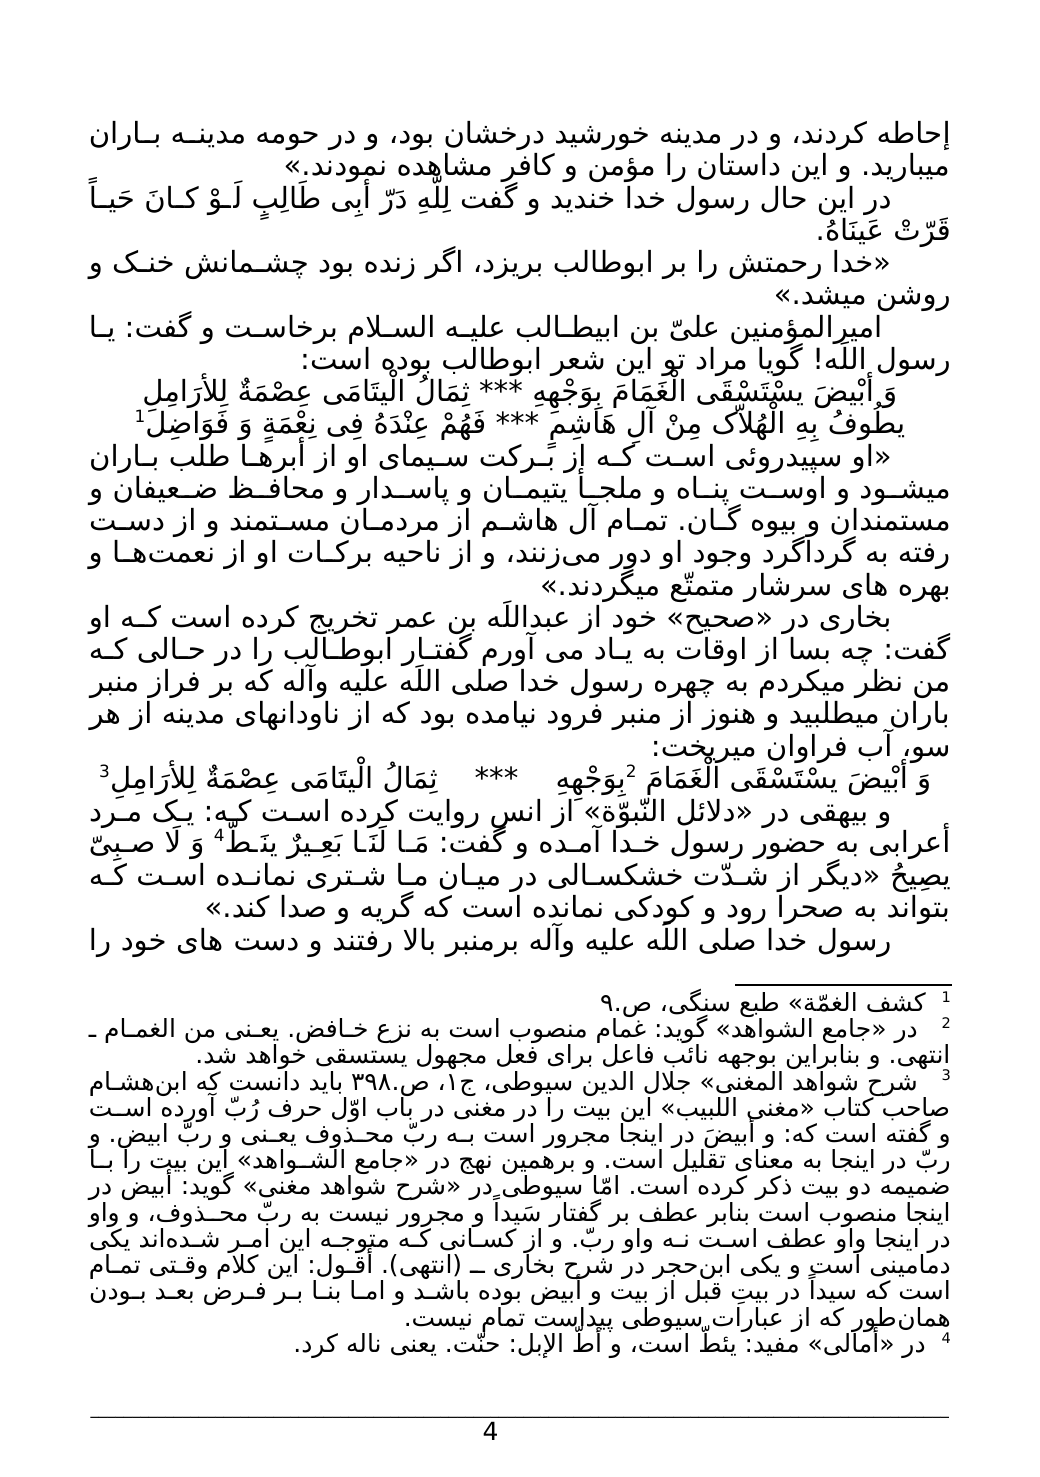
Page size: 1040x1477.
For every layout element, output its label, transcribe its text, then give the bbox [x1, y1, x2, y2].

text وَ أبْیضَ یسْتَسْقَى الْغَمَامَ بِوَجْهِهِ *** ثِمَالُ الْیتَامَى عِصْمَةٌ لِلأرَامِلِ [89, 763, 951, 795]
text وَ أبْیضَ یسْتَسْقَى الْغَمَامَ بِوَجْهِهِ *** ثِمَالُ الْیتَامَى عِصْمَةٌ لِلأرَامِلِ [89, 376, 951, 408]
text «بار پروردگارا، این باران بر اطراف ما ببارد نه برما. در این حال ابرها کنار رفتند و به صورت دائره‌ اى شکل همچون تاجْ اطراف مدینه را إحاطه کردند، و در مدینه خورشید درخشان بود، و در حومه مدینه باران میبارید. و این داستان را مؤمن و کافر مشاهده نمودند.» [89, 118, 951, 183]
text «خدا رحمتش را بر ابوطالب بریزد، اگر زنده بود چشمانش خنک و روشن میشد.» [89, 247, 951, 312]
text «او سپیدروئى است که از برکت سیماى او از أبرها طلب باران میشود و اوست پناه و ملجأ یتیمان و پاسدار و محافظ ضعیفان و مستمندان و بیوه‌ گان. تمام آل هاشم از مردمان مستمند و از دست رفته به گرداگرد وجود او دور مى‌زنند، و از ناحیه برکات او از نعمت‌ها و بهره ‌هاى سرشار متمتّع میگردند.» [89, 440, 951, 602]
text یطُوفُ بِهِ الْهُلاّک مِنْ آلِ هَاشِمٍ *** فَهُمْ عِنْدَهُ فِى نِعْمَةٍ وَ فَوَاضِل [89, 408, 951, 440]
text در این حال رسول ‌خدا خندید و گفت لِلّهِ دَرّ أبِى طَالِبٍ لَوْ کانَ حَیاً قَرّتْ عَینَاهُ. [89, 183, 951, 247]
text امیرالمؤمنین علىّ بن ابیطالب‌ علیه السلام برخاست و گفت: یا رسول اللَه! گویا مراد تو این شعر ابوطالب بوده است: [89, 312, 951, 376]
text رسول خدا صلى اللَه علیه وآله برمنبر بالا رفتند و دست هاى خود را بلند نموده، عرضه داشتند : [89, 924, 951, 957]
text بخارى در «صحیح» خود از عبداللَه بن عمر تخریج کرده است که او گفت: چه بسا از اوقات به یاد می ‌آورم گفتار ابوطالب را در حالى که من نظر میکردم به چهره رسول خدا صلى اللَه علیه وآله که بر فراز منبر باران میطلبید و هنوز از منبر فرود نیامده بود که از ناودانهاى مدینه از هر سو، آب فراوان میریخت‌: [89, 602, 951, 763]
text و بیهقى در «دلائل النّبوّة» از انس روایت کرده است که: یک مرد أعرابى به حضور رسول خدا آمده و گفت: مَا لَنَا بَعِیرٌ ینَطّ وَ لَا صبِىّ یصِیحُ «دیگر از شدّت خشکسالى در میان ما شترى نمانده است که بتواند به صحرا رود و کودکى نمانده است که گریه و صدا کند.» [89, 795, 951, 924]
